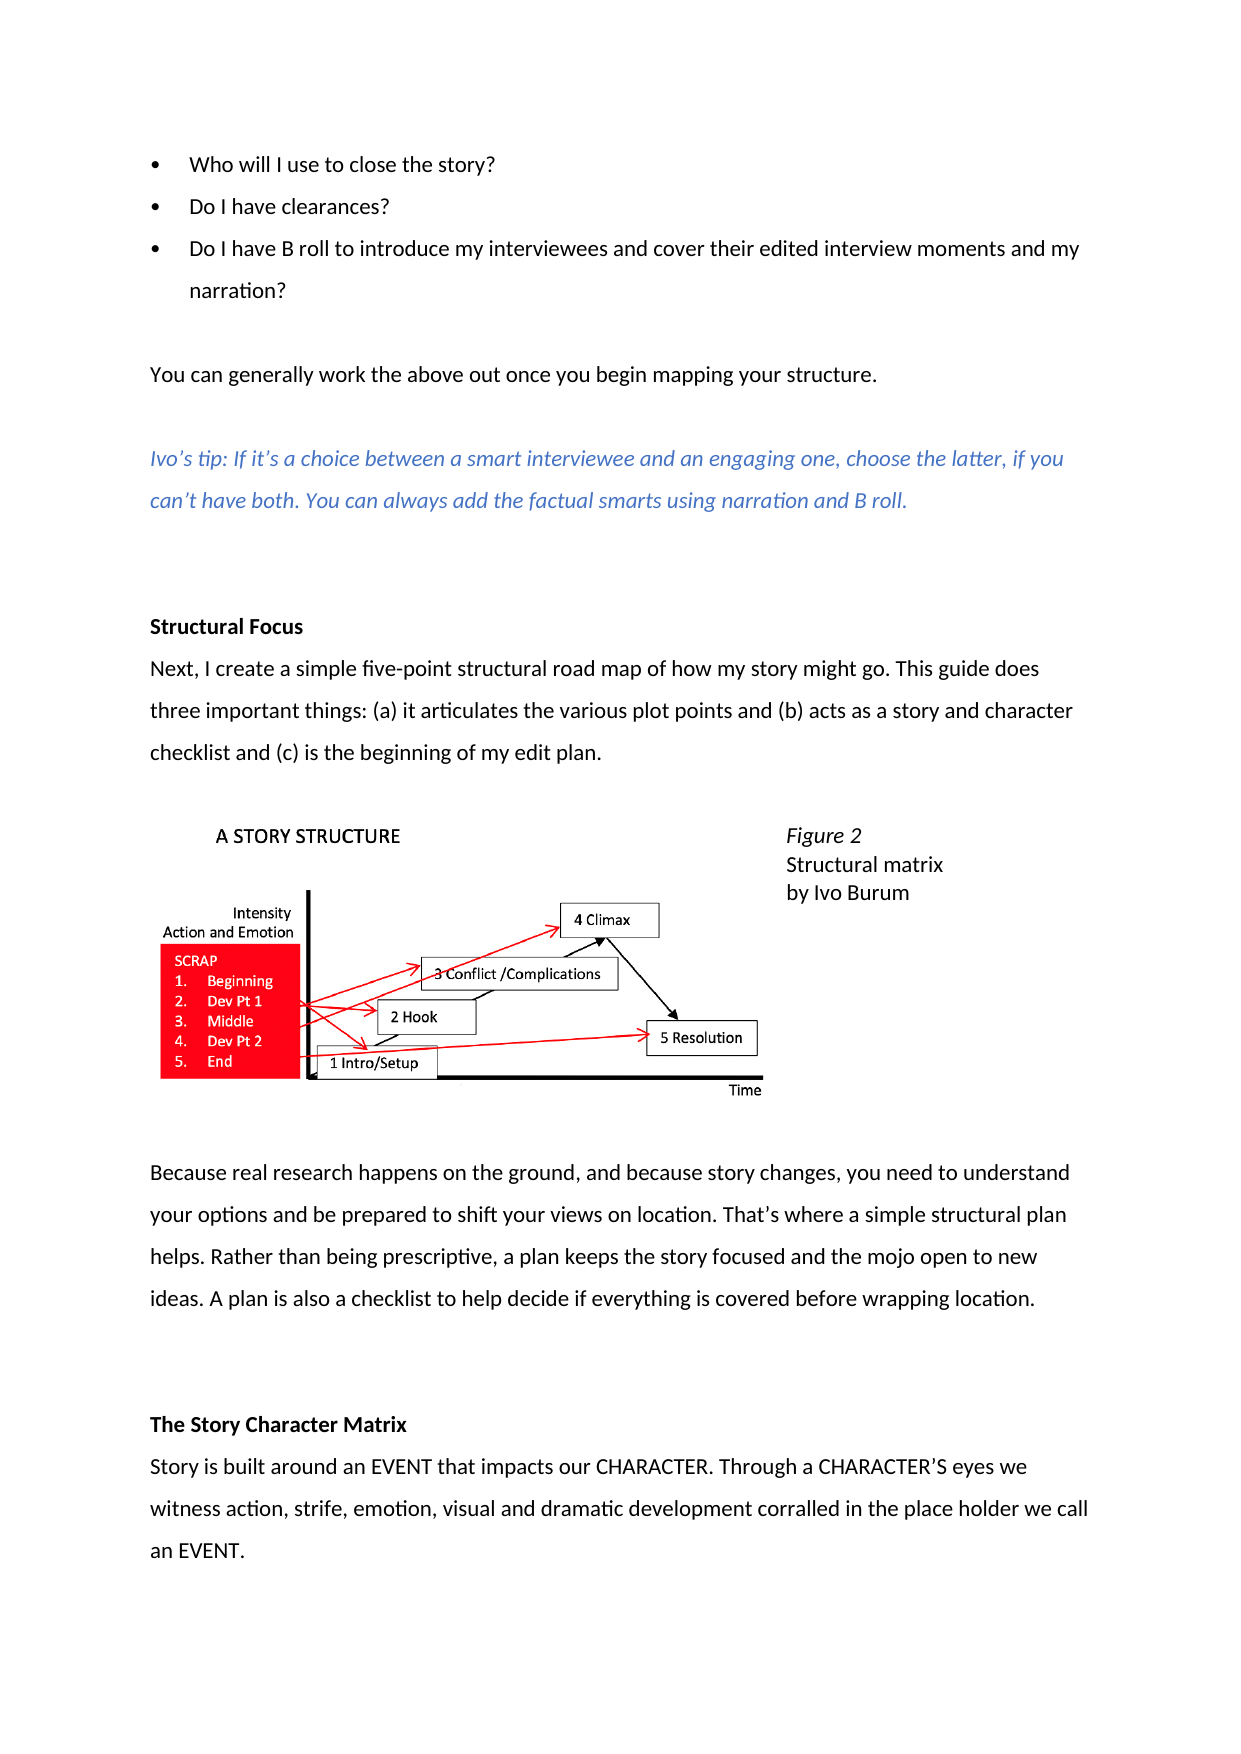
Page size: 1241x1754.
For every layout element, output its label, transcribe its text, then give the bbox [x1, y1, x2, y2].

text Story is built around an EVENT that impacts our CHARACTER. Through a CHARACTER’S eyes we witness action, strife, emotion, visual and dramatic development corralled in the place holder we call an EVENT. [150, 1452, 1090, 1564]
list Do I have B roll to introduce my interviewees and cover their edited interview moments and my narration? [152, 234, 1090, 304]
text Structural Focus [150, 612, 1090, 640]
list Who will I use to close the story? [152, 150, 1090, 178]
table_header [150, 822, 786, 1116]
text Ivo’s tip: If it’s a choice between a smart interviewee and an engaging one, choose the latter, if you can’t have both. You can always add the factual smarts using narration and B roll. [150, 444, 1090, 514]
text Because real research happens on the ground, and because story changes, you need to understand your options and be prepared to shift your views on location. That’s where a simple structural plan helps. Rather than being prescriptive, a plan keeps the story focused and the mojo open to new ideas. A plan is also a checklist to help decide if everything is covered before wrapping location. [150, 1158, 1090, 1312]
text Next, I create a simple five-point structural road map of how my story might go. This guide does three important things: (a) it articulates the various plot points and (b) acts as a story and character checklist and (c) is the beginning of my edit plan. [150, 654, 1090, 766]
picture [150, 821, 774, 1102]
table_header Figure 2 Structural matrix by Ivo Burum [786, 822, 1089, 1116]
text The Story Character Matrix [150, 1410, 1090, 1438]
list Do I have clearances? [152, 192, 1090, 220]
text You can generally work the above out once you begin mapping your structure. [150, 360, 1090, 388]
